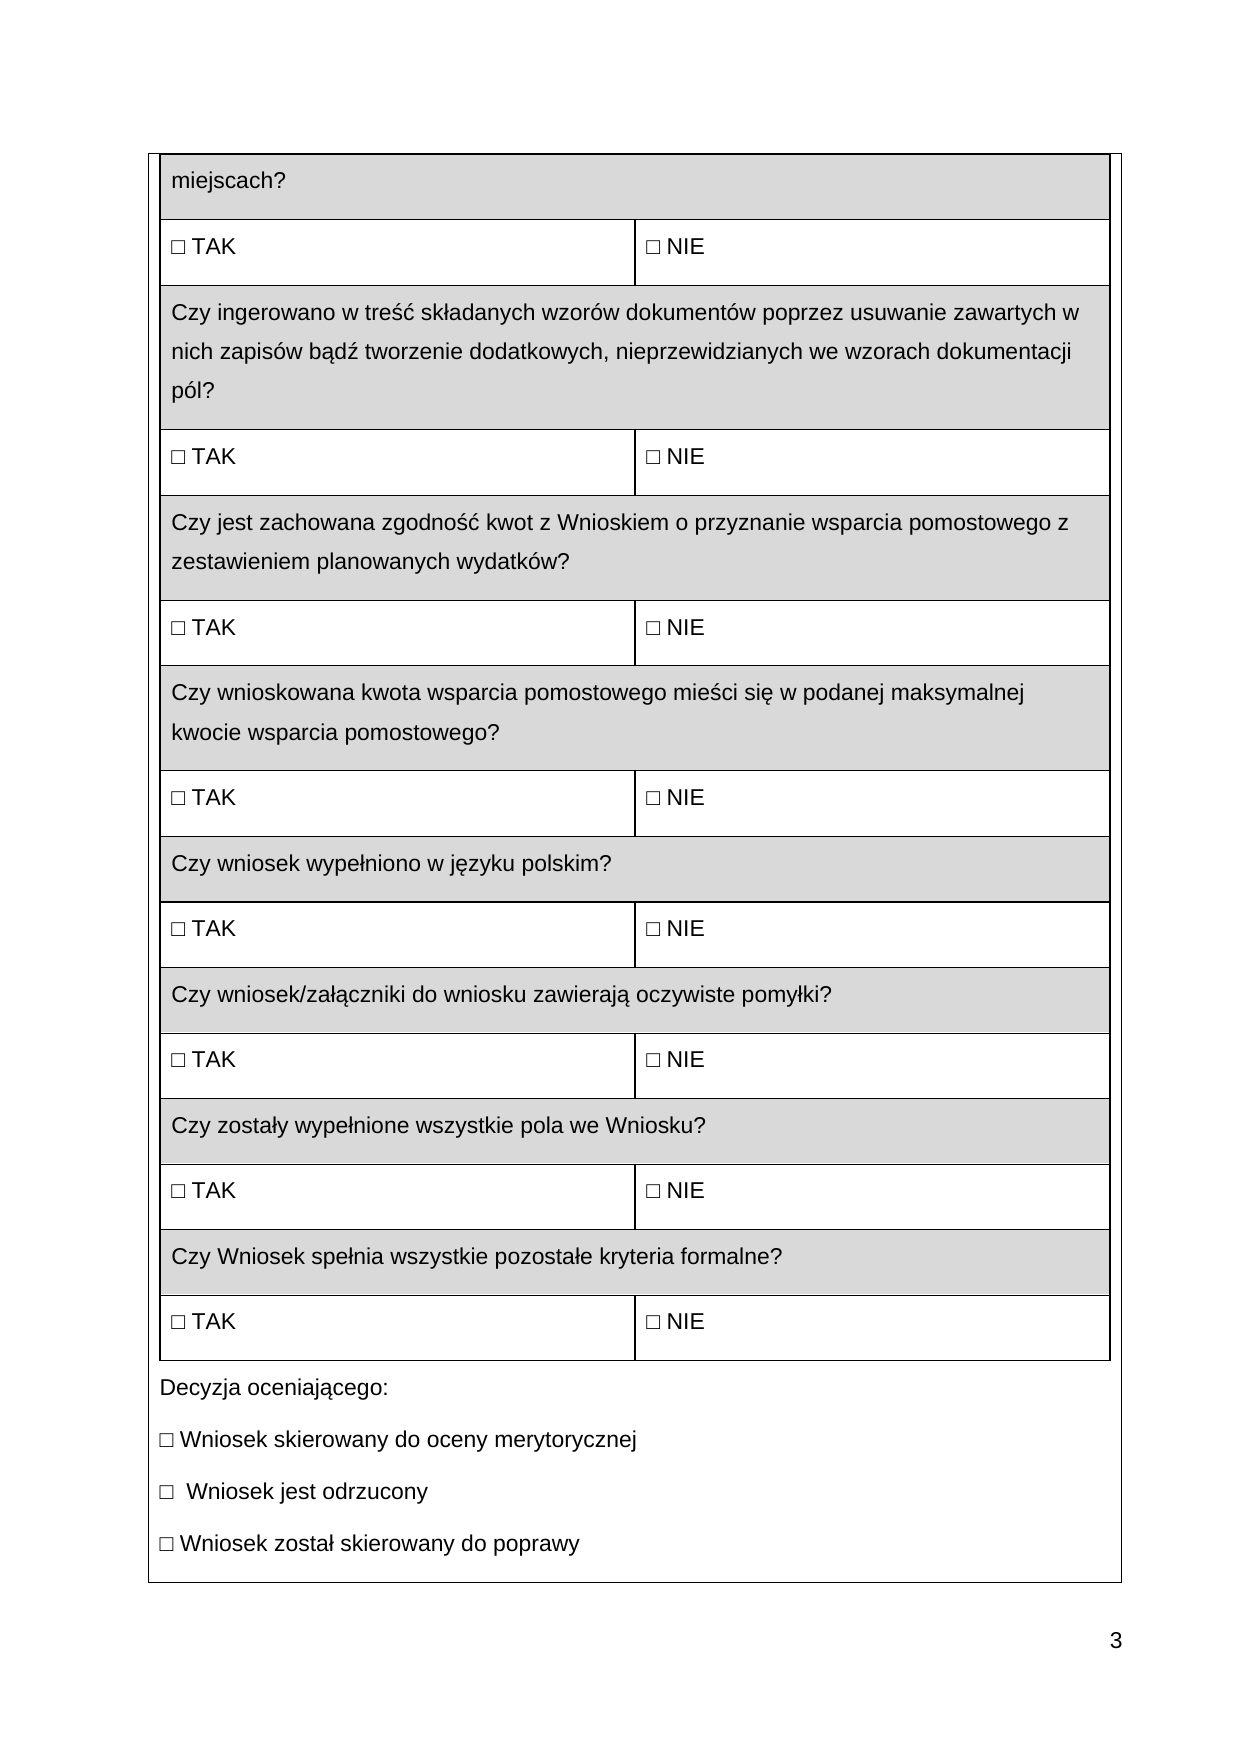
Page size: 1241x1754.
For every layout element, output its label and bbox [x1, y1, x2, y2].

table_header [149, 154, 1121, 1582]
